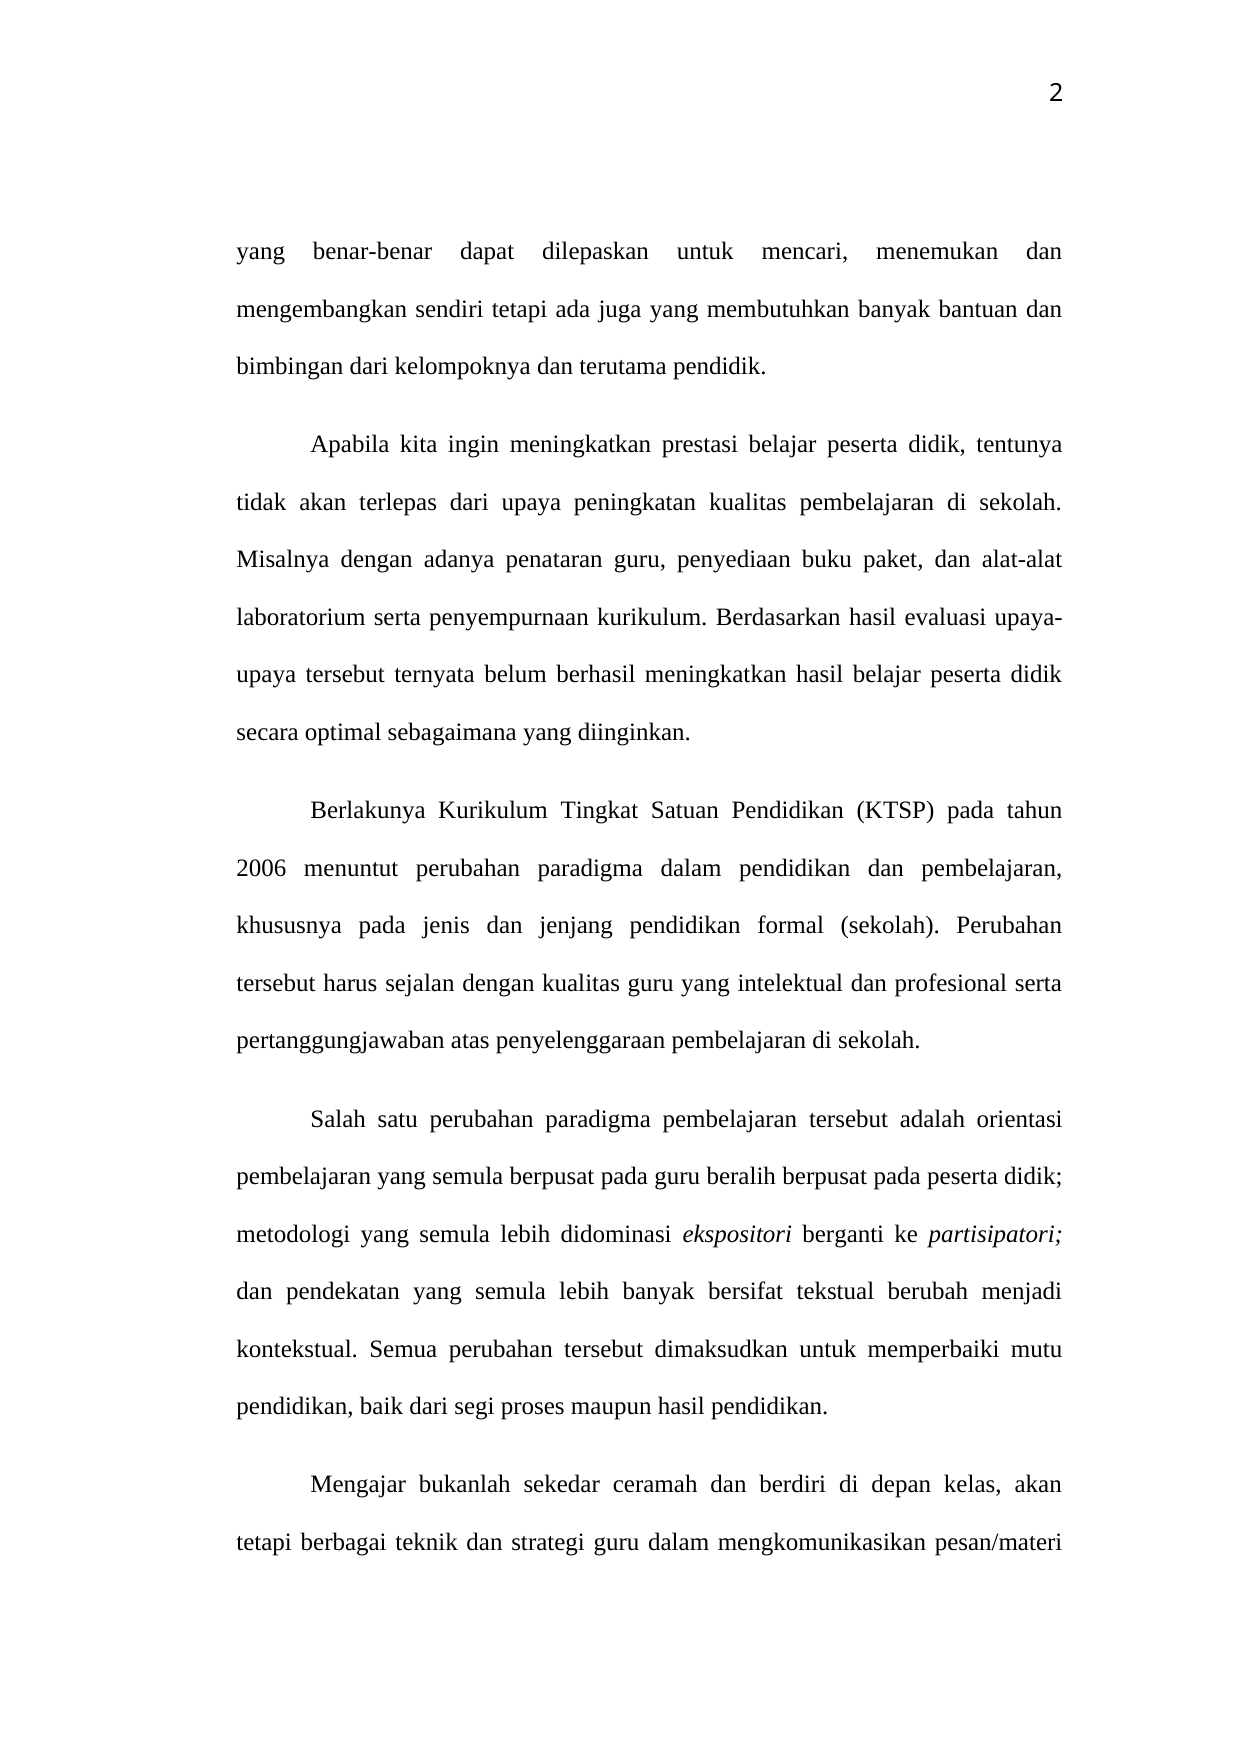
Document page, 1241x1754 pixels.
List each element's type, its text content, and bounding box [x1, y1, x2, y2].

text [236, 236, 1063, 380]
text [236, 1469, 1063, 1556]
text Salah satu perubahan paradigma pembelajaran tersebut adalah orientasi pembelajaran yang semula berpusat pada guru beralih berpusat pada peserta didik; metodologi yang semula lebih didominasi ekspositori berganti ke partisipatori; dan pendekatan yang semula lebih banyak bersifat tekstual berubah menjadi kontekstual. Semua perubahan tersebut dimaksudkan untuk memperbaiki mutu pendidikan, baik dari segi proses maupun hasil pendidikan. [236, 1104, 1063, 1420]
text Apabila kita ingin meningkatkan prestasi belajar peserta didik, tentunya tidak akan terlepas dari upaya peningkatan kualitas pembelajaran di sekolah. Misalnya dengan adanya penataran guru, penyediaan buku paket, dan alat-alat laboratorium serta penyempurnaan kurikulum. Berdasarkan hasil evaluasi upaya-upaya tersebut ternyata belum berhasil meningkatkan hasil belajar peserta didik secara optimal sebagaimana yang diinginkan. [236, 429, 1063, 746]
text Berlakunya Kurikulum Tingkat Satuan Pendidikan (KTSP) pada tahun 2006 menuntut perubahan paradigma dalam pendidikan dan pembelajaran, khususnya pada jenis dan jenjang pendidikan formal (sekolah). Perubahan tersebut harus sejalan dengan kualitas guru yang intelektual dan profesional serta pertanggungjawaban atas penyelenggaraan pembelajaran di sekolah. [236, 795, 1063, 1054]
